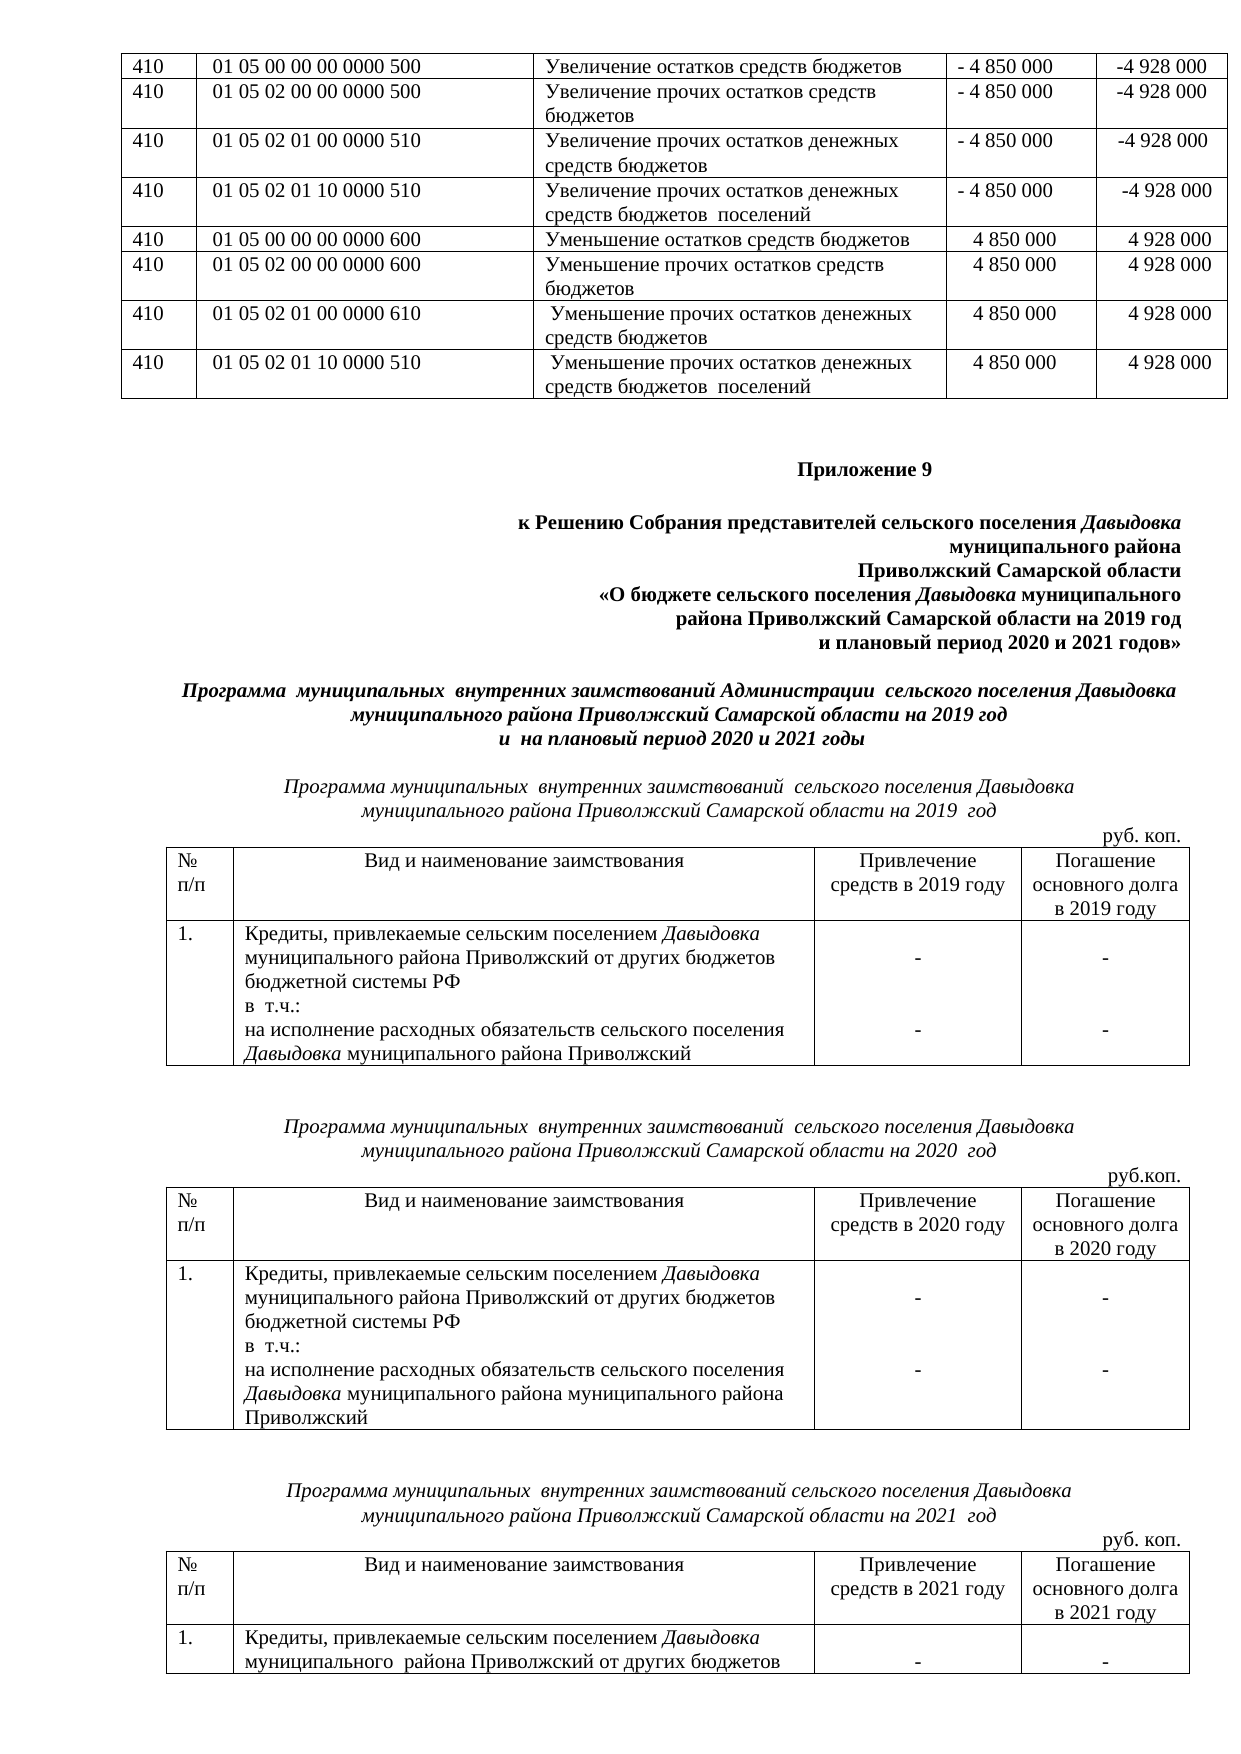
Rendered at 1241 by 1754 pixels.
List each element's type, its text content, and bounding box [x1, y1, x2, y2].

text Приволжский Самарской области [177, 558, 1181, 582]
table_header № п/п [167, 848, 233, 920]
table_cell 1. [167, 921, 233, 1065]
table_cell - 4 850 000 [947, 54, 1096, 78]
text Программа муниципальных внутренних заимствований Администрации сельского поселения Давыдовка муниципального района Приволжский Самарской области на 2019 год [177, 678, 1181, 726]
text муниципального района Приволжский Самарской области на 2021 год [177, 1502, 1181, 1527]
table_cell 410 [122, 301, 196, 349]
table_cell 410 [122, 54, 196, 78]
table_cell 01 05 02 01 10 0000 510 [197, 350, 533, 398]
table_cell Уменьшение прочих остатков денежных средств бюджетов [534, 301, 946, 349]
table_cell 410 [122, 129, 196, 177]
text Программа муниципальных внутренних заимствований сельского поселения Давыдовка [177, 1478, 1181, 1502]
table_cell 01 05 02 01 00 0000 610 [197, 301, 533, 349]
table_cell 01 05 02 01 10 0000 510 [197, 178, 533, 226]
table_cell - 4 850 000 [947, 79, 1096, 127]
text «О бюджете сельского поселения Давыдовка муниципального [177, 582, 1181, 606]
table_cell -4 928 000 [1097, 79, 1227, 127]
table_header Погашение основного долга в 2020 году [1022, 1188, 1189, 1260]
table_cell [234, 1625, 814, 1673]
table_cell 4 850 000 [947, 252, 1096, 300]
table_cell Увеличение остатков средств бюджетов [534, 54, 946, 78]
table_cell Уменьшение остатков средств бюджетов [534, 227, 946, 251]
text муниципального района Приволжский Самарской области на 2020 год [177, 1138, 1181, 1162]
text района Приволжский Самарской области на 2019 год [177, 606, 1181, 630]
table_cell 410 [122, 227, 196, 251]
table_cell 4 928 000 [1097, 227, 1227, 251]
table_cell -4 928 000 [1097, 129, 1227, 177]
table_header Привлечение средств в 2019 году [815, 848, 1021, 920]
table_cell 410 [122, 350, 196, 398]
table_cell Увеличение прочих остатков денежных средств бюджетов поселений [534, 178, 946, 226]
text руб.коп. [177, 1162, 1181, 1187]
text Программа муниципальных внутренних заимствований сельского поселения Давыдовка [177, 1114, 1181, 1138]
table_cell - - [815, 921, 1021, 1065]
table_cell 4 850 000 [947, 350, 1096, 398]
table_cell 01 05 02 01 00 0000 510 [197, 129, 533, 177]
table_cell 410 [122, 252, 196, 300]
table_cell 4 928 000 [1097, 350, 1227, 398]
table_cell 4 850 000 [947, 301, 1096, 349]
text и на плановый период 2020 и 2021 годы [177, 726, 1181, 750]
table_cell 4 850 000 [947, 227, 1096, 251]
table_cell 1. [167, 1625, 233, 1673]
table_cell 410 [122, 79, 196, 127]
table_cell - - [1022, 1625, 1189, 1673]
text Приложение 9 [177, 457, 1181, 481]
table_header Вид и наименование заимствования [234, 848, 814, 920]
text руб. коп. [177, 822, 1181, 847]
table_header № п/п [167, 1188, 233, 1260]
table_cell 01 05 00 00 00 0000 500 [197, 54, 533, 78]
table_header Погашение основного долга в 2019 году [1022, 848, 1189, 920]
table_header Погашение основного долга в 2021 году [1022, 1552, 1189, 1624]
table_cell 4 928 000 [1097, 301, 1227, 349]
table_cell -4 928 000 [1097, 54, 1227, 78]
table_cell Кредиты, привлекаемые сельским поселением Давыдовка муниципального района Приволжский от других бюджетов бюджетной системы РФ в т.ч.: на исполнение расходных обязательств сельского поселения Давыдовка муниципального района муниципального района Приволжский [234, 1261, 814, 1429]
table_cell - 4 850 000 [947, 129, 1096, 177]
text Программа муниципальных внутренних заимствований сельского поселения Давыдовка [177, 774, 1181, 798]
text муниципального района Приволжский Самарской области на 2019 год [177, 798, 1181, 822]
table_cell - - [815, 1261, 1021, 1429]
table_cell -4 928 000 [1097, 178, 1227, 226]
table_cell - - [1022, 1261, 1189, 1429]
text руб. коп. [177, 1527, 1181, 1551]
text к Решению Собрания представителей сельского поселения Давыдовка муниципального района [177, 510, 1181, 558]
table_cell 01 05 02 00 00 0000 600 [197, 252, 533, 300]
table_cell 4 928 000 [1097, 252, 1227, 300]
table_cell 01 05 00 00 00 0000 600 [197, 227, 533, 251]
table_header Привлечение средств в 2020 году [815, 1188, 1021, 1260]
table_cell - - [1022, 921, 1189, 1065]
table_cell 01 05 02 00 00 0000 500 [197, 79, 533, 127]
table_header № п/п [167, 1552, 233, 1624]
table_cell 410 [122, 178, 196, 226]
table_cell 1. [167, 1261, 233, 1429]
table_cell Уменьшение прочих остатков денежных средств бюджетов поселений [534, 350, 946, 398]
table_cell - - [815, 1625, 1021, 1673]
table_cell Уменьшение прочих остатков средств бюджетов [534, 252, 946, 300]
text и плановый период 2020 и 2021 годов» [177, 630, 1181, 654]
table_header Привлечение средств в 2021 году [815, 1552, 1021, 1624]
table_cell - 4 850 000 [947, 178, 1096, 226]
table_header Вид и наименование заимствования [234, 1552, 814, 1624]
table_cell Увеличение прочих остатков денежных средств бюджетов [534, 129, 946, 177]
table_header Вид и наименование заимствования [234, 1188, 814, 1260]
table_cell Увеличение прочих остатков средств бюджетов [534, 79, 946, 127]
